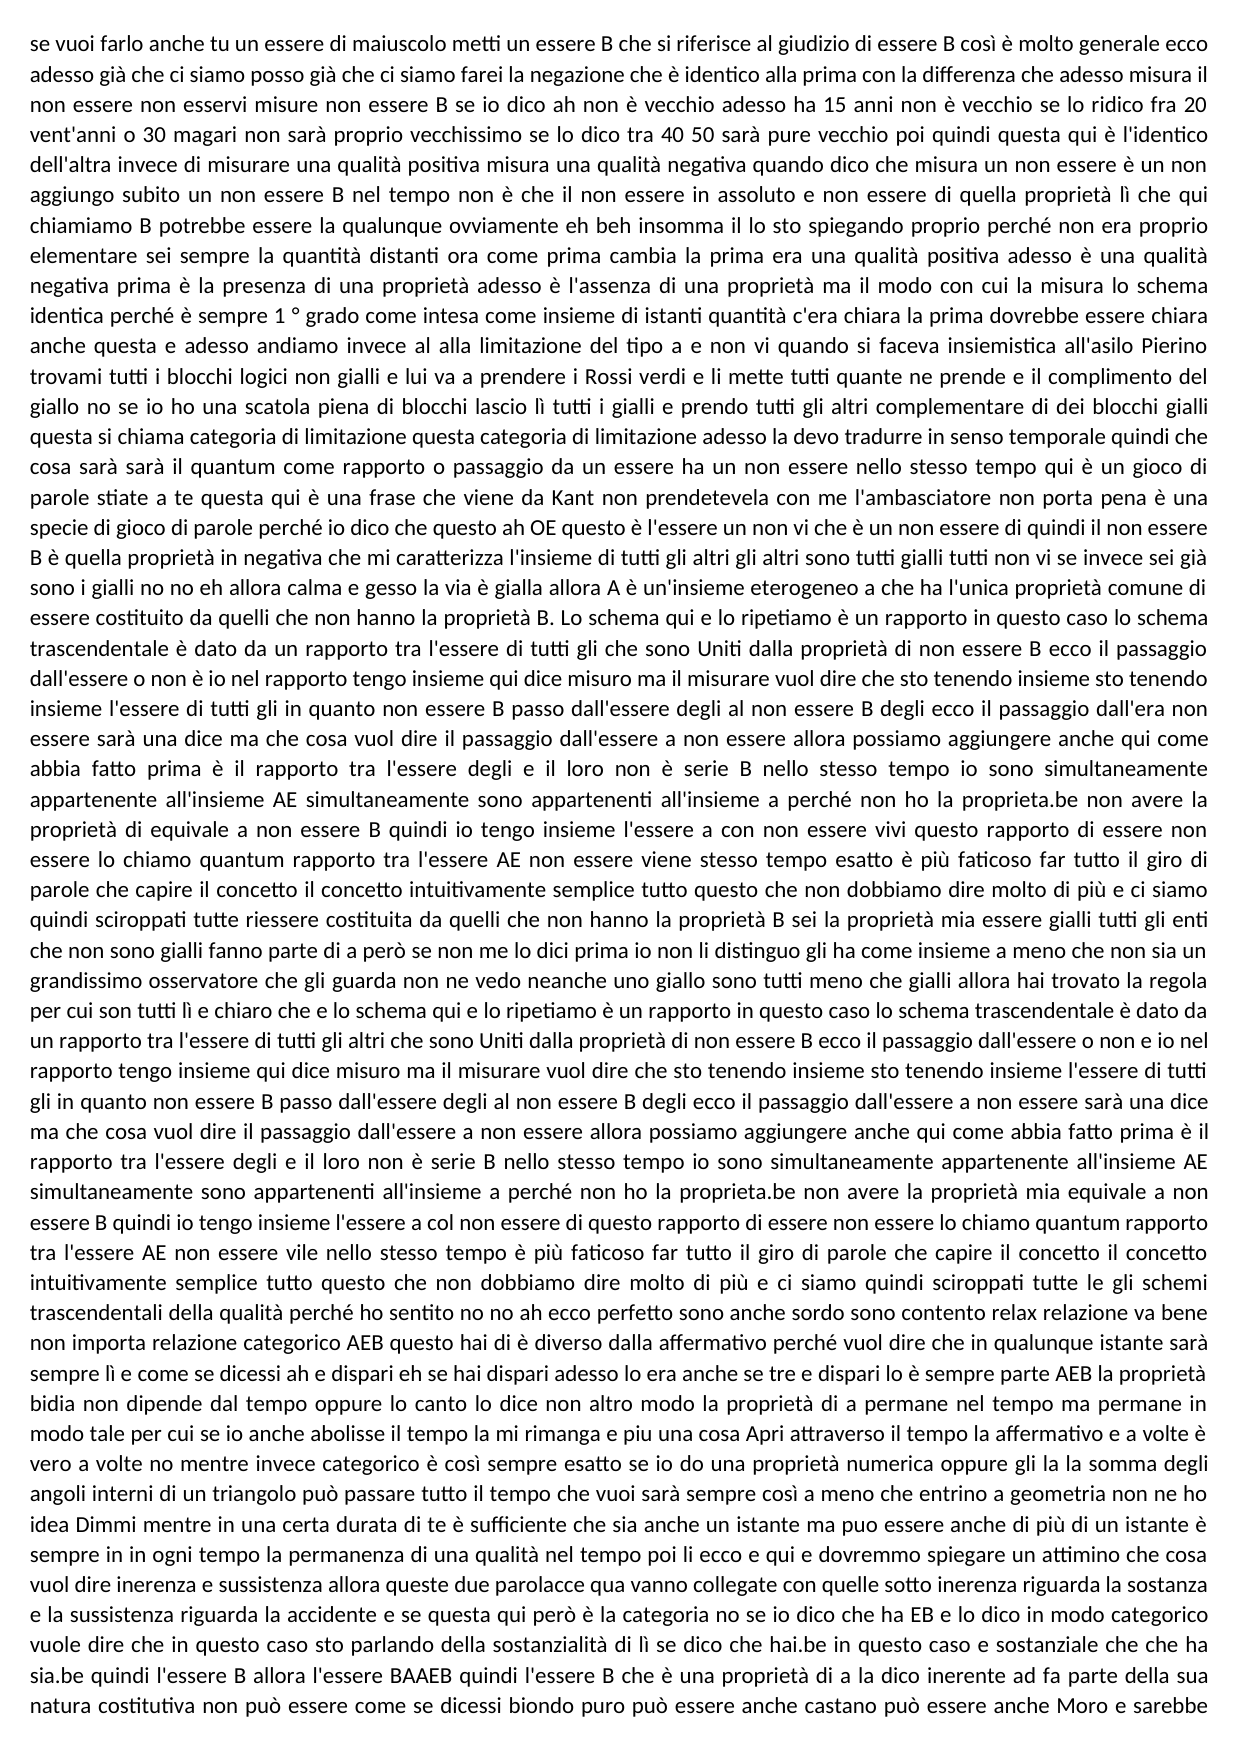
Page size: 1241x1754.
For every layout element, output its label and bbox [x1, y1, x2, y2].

text [29, 29, 1211, 1719]
